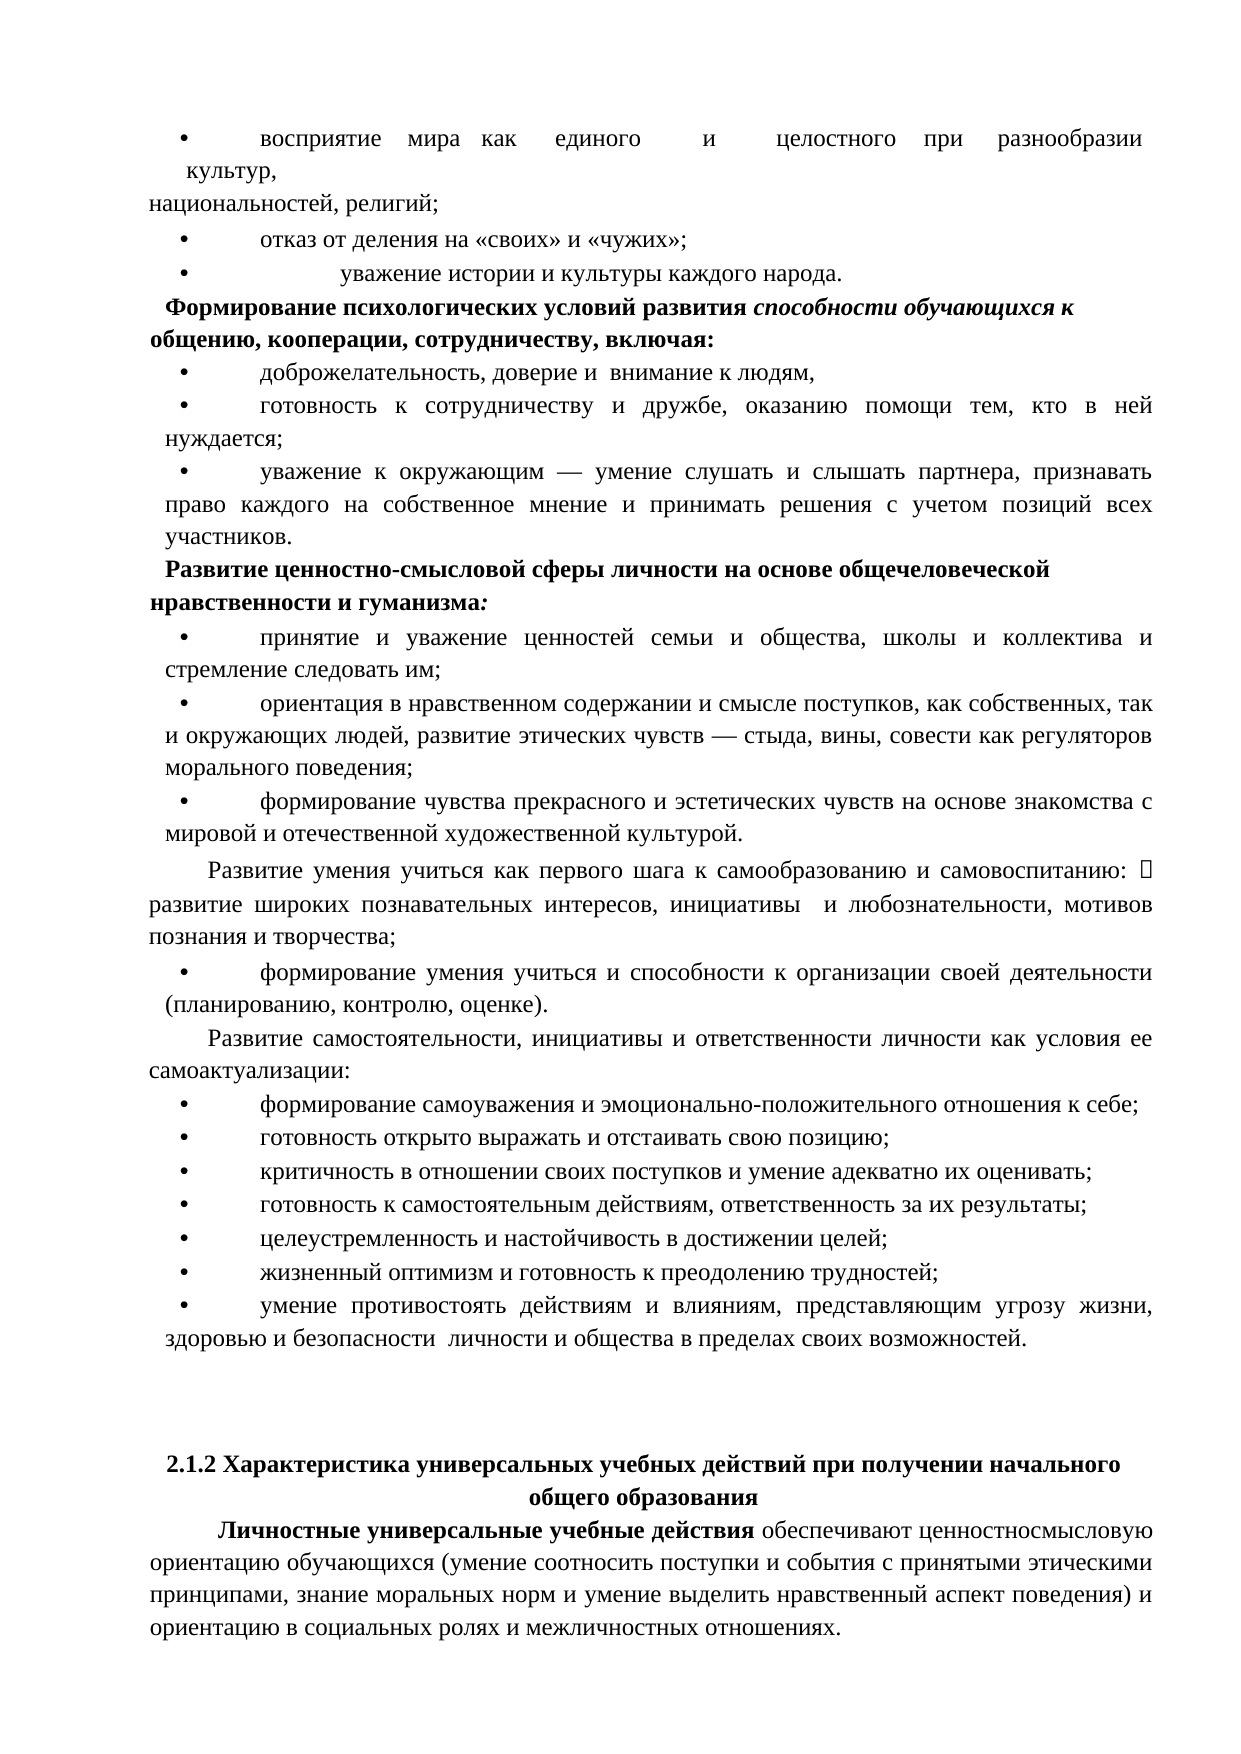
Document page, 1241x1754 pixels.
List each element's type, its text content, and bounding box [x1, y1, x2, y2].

text Развитие самостоятельности, инициативы и ответственности личности как условия ее самоактуализации: [148, 1023, 1153, 1084]
list формирование умения учиться и способности к организации своей деятельности (планированию, контролю, оценке). [165, 957, 1153, 1018]
list готовность к самостоятельным действиям, ответственность за их результаты; [165, 1189, 1153, 1218]
list формирование самоуважения и эмоционально-положительного отношения к себе; [165, 1088, 1153, 1117]
list ориентация в нравственном содержании и смысле поступков, как собственных, так и окружающих людей, развитие этических чувств — стыда, вины, совести как регуляторов морального поведения; [165, 688, 1153, 781]
text Формирование психологических условий развития способности обучающихся к общению, кооперации, сотрудничеству, включая: [150, 292, 1154, 353]
list формирование чувства прекрасного и эстетических чувств на основе знакомства с мировой и отечественной художественной культурой. [165, 786, 1153, 847]
list критичность в отношении своих поступков и умение адекватно их оценивать; [165, 1156, 1153, 1185]
text Личностные универсальные учебные действия обеспечивают ценностносмысловую ориентацию обучающихся (умение соотносить поступки и события с принятыми этическими принципами, знание моральных норм и умение выделить нравственный аспект поведения) и ориентацию в социальных ролях и межличностных отношениях. [148, 1515, 1153, 1641]
subtitle общего образования [150, 1482, 1137, 1511]
text 2.1.2 Характеристика универсальных учебных действий при получении начального [150, 1449, 1137, 1478]
list уважение к окружающим — умение слушать и слышать партнера, признавать право каждого на собственное мнение и принимать решения с учетом позиций всех участников. [165, 456, 1153, 549]
list готовность открыто выражать и отстаивать свою позицию; [165, 1122, 1153, 1151]
list принятие и уважение ценностей семьи и общества, школы и коллектива и стремление следовать им; [165, 622, 1153, 683]
text Развитие умения учиться как первого шага к самообразованию и самовоспитанию:  развитие широких познавательных интересов, инициативы и любознательности, мотивов познания и творчества; [148, 852, 1153, 950]
list доброжелательность, доверие и внимание к людям, [165, 357, 1153, 386]
list целеустремленность и настойчивость в достижении целей; [165, 1223, 1153, 1252]
list готовность к сотрудничеству и дружбе, оказанию помощи тем, кто в ней нуждается; [165, 391, 1153, 452]
list отказ от деления на «своих» и «чужих»; [165, 224, 1153, 253]
text Развитие ценностно-смысловой сферы личности на основе общечеловеческой нравственности и гуманизма: [150, 554, 1154, 616]
list уважение истории и культуры каждого народа. [165, 258, 1153, 287]
text национальностей, религий; [148, 188, 1153, 217]
list жизненный оптимизм и готовность к преодолению трудностей; [165, 1257, 1153, 1286]
list умение противостоять действиям и влияниям, представляющим угрозу жизни, здоровью и безопасности личности и общества в пределах своих возможностей. [165, 1290, 1153, 1351]
list восприятие мира как единого и целостного при разнообразии культур, [165, 123, 1153, 184]
